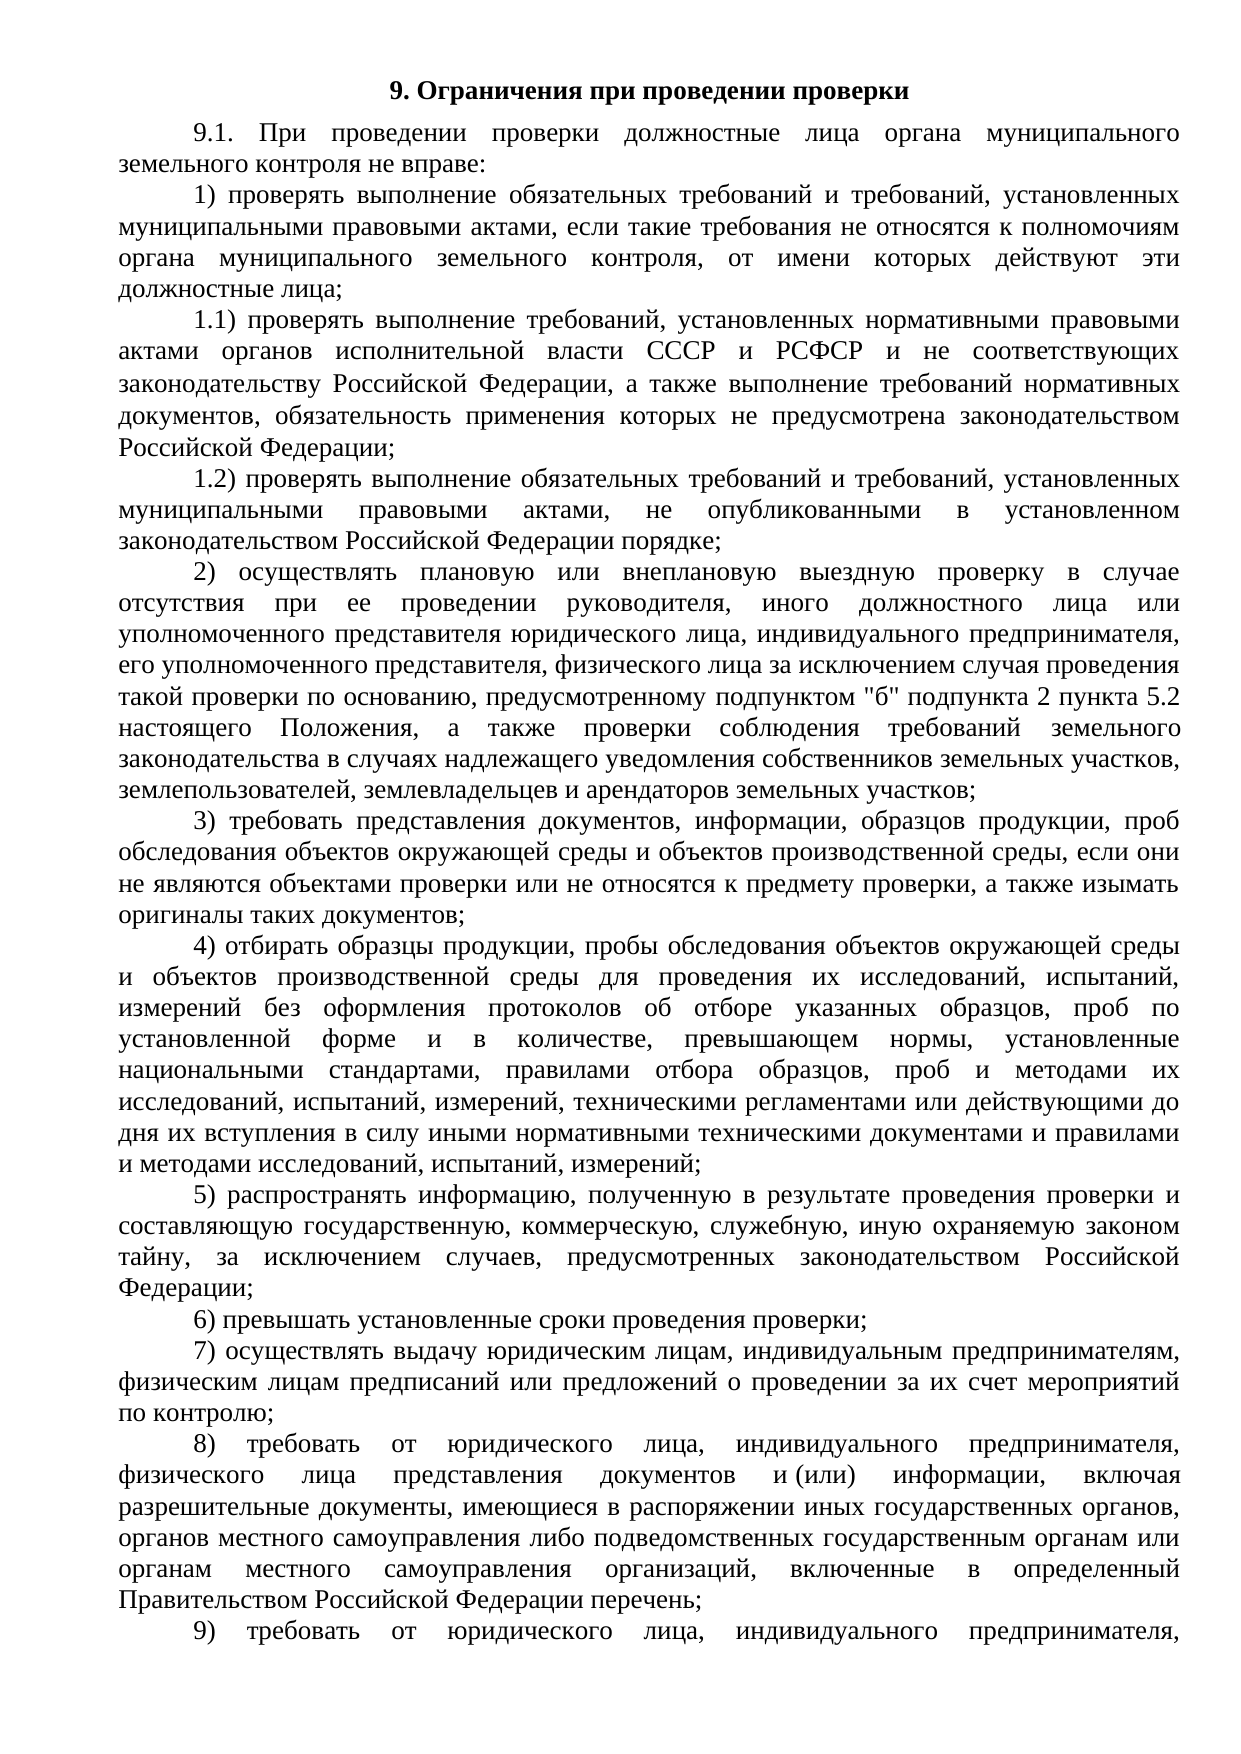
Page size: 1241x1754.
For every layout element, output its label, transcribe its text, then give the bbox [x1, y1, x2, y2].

text 1) проверять выполнение обязательных требований и требований, установленных муниципальными правовыми актами, если такие требования не относятся к полномочиям органа муниципального земельного контроля, от имени которых действуют эти должностные лица; [118, 178, 1181, 303]
text 5) распространять информацию, полученную в результате проведения проверки и составляющую государственную, коммерческую, служебную, иную охраняемую законом тайну, за исключением случаев, предусмотренных законодательством Российской Федерации; [118, 1178, 1181, 1303]
text 9. Ограничения при проведении проверки [118, 74, 1181, 105]
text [118, 1614, 1181, 1645]
text 7) осуществлять выдачу юридическим лицам, индивидуальным предпринимателям, физическим лицам предписаний или предложений о проведении за их счет мероприятий по контролю; [118, 1334, 1181, 1427]
text 3) требовать представления документов, информации, образцов продукции, проб обследования объектов окружающей среды и объектов производственной среды, если они не являются объектами проверки или не относятся к предмету проверки, а также изымать оригиналы таких документов; [118, 804, 1181, 929]
text 2) осуществлять плановую или внеплановую выездную проверку в случае отсутствия при ее проведении руководителя, иного должностного лица или уполномоченного представителя юридического лица, индивидуального предпринимателя, его уполномоченного представителя, физического лица за исключением случая проведения такой проверки по основанию, предусмотренному подпунктом "б" подпункта 2 пункта 5.2 настоящего Положения, а также проверки соблюдения требований земельного законодательства в случаях надлежащего уведомления собственников земельных участков, землепользователей, землевладельцев и арендаторов земельных участков; [118, 555, 1181, 804]
text 6) превышать установленные сроки проведения проверки; [118, 1303, 1181, 1334]
text 9.1. При проведении проверки должностные лица органа муниципального земельного контроля не вправе: [118, 116, 1181, 178]
text 1.1) проверять выполнение требований, установленных нормативными правовыми актами органов исполнительной власти СССР и РСФСР и не соответствующих законодательству Российской Федерации, а также выполнение требований нормативных документов, обязательность применения которых не предусмотрена законодательством Российской Федерации; [118, 303, 1181, 462]
text 4) отбирать образцы продукции, пробы обследования объектов окружающей среды и объектов производственной среды для проведения их исследований, испытаний, измерений без оформления протоколов об отборе указанных образцов, проб по установленной форме и в количестве, превышающем нормы, установленные национальными стандартами, правилами отбора образцов, проб и методами их исследований, испытаний, измерений, техническими регламентами или действующими до дня их вступления в силу иными нормативными техническими документами и правилами и методами исследований, испытаний, измерений; [118, 929, 1181, 1178]
text 1.2) проверять выполнение обязательных требований и требований, установленных муниципальными правовыми актами, не опубликованными в установленном законодательством Российской Федерации порядке; [118, 462, 1181, 555]
text 8) требовать от юридического лица, индивидуального предпринимателя, физического лица представления документов и (или) информации, включая разрешительные документы, имеющиеся в распоряжении иных государственных органов, органов местного самоуправления либо подведомственных государственным органам или органам местного самоуправления организаций, включенные в определенный Правительством Российской Федерации перечень; [118, 1427, 1181, 1614]
